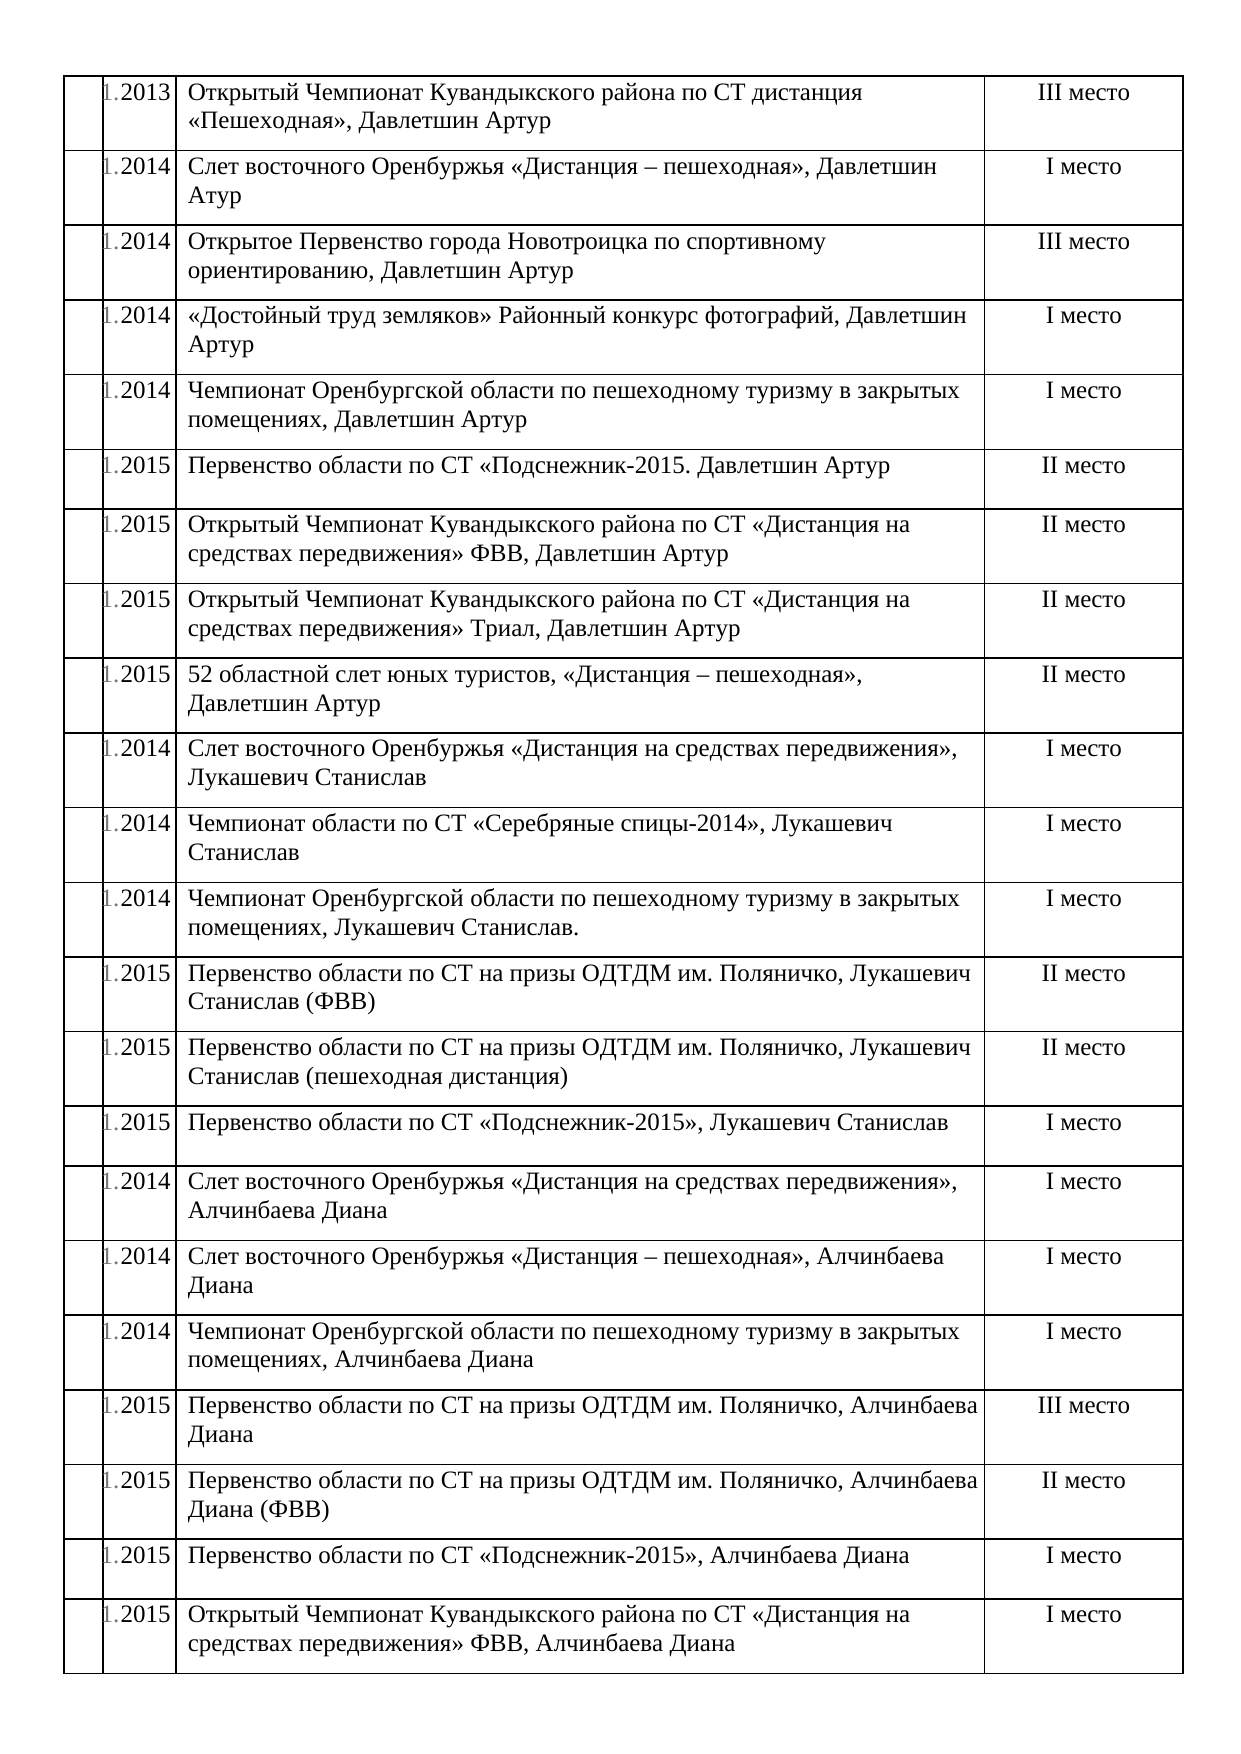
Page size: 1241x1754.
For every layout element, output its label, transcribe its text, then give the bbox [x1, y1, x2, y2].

table_cell I место [985, 151, 1182, 224]
table_cell 2014 [104, 301, 175, 374]
table_cell I место [985, 883, 1182, 956]
table_cell 2014 [104, 226, 175, 299]
table_cell 2015 [104, 1107, 175, 1165]
table_cell I место [985, 734, 1182, 807]
table_cell «Достойный труд земляков» Районный конкурс фотографий, Давлетшин Артур [177, 301, 984, 374]
table_cell II место [985, 584, 1182, 657]
table_cell 2015 [104, 958, 175, 1031]
table_cell 2015 [104, 510, 175, 583]
table_cell [65, 151, 102, 224]
table_cell 2014 [104, 808, 175, 881]
table_cell 2015 [104, 1600, 175, 1672]
table_cell I место [985, 1107, 1182, 1165]
table_cell 2015 [104, 1540, 175, 1598]
table_cell Первенство области по СТ «Подснежник-2015. Давлетшин Артур [177, 450, 984, 508]
table_cell Первенство области по СТ «Подснежник-2015», Лукашевич Станислав [177, 1107, 984, 1165]
table_cell I место [985, 375, 1182, 448]
table_cell Открытое Первенство города Новотроицка по спортивному ориентированию, Давлетшин Артур [177, 226, 984, 299]
table_cell II место [985, 659, 1182, 732]
table_cell Первенство области по СТ «Подснежник-2015», Алчинбаева Диана [177, 1540, 984, 1598]
table_cell [65, 1600, 102, 1672]
table_cell [65, 510, 102, 583]
table_cell Первенство области по СТ на призы ОДТДМ им. Поляничко, Алчинбаева Диана [177, 1391, 984, 1464]
table_cell [65, 659, 102, 732]
table_cell III место [985, 226, 1182, 299]
table_cell 2014 [104, 151, 175, 224]
table_cell Открытый Чемпионат Кувандыкского района по СТ «Дистанция на средствах передвижения» Триал, Давлетшин Артур [177, 584, 984, 657]
table_cell [65, 883, 102, 956]
table_cell 2014 [104, 1241, 175, 1314]
table_cell II место [985, 510, 1182, 583]
table_cell Слет восточного Оренбуржья «Дистанция – пешеходная», Алчинбаева Диана [177, 1241, 984, 1314]
table_cell Открытый Чемпионат Кувандыкского района по СТ «Дистанция на средствах передвижения» ФВВ, Давлетшин Артур [177, 510, 984, 583]
table_cell II место [985, 450, 1182, 508]
table_cell I место [985, 1540, 1182, 1598]
table_cell Слет восточного Оренбуржья «Дистанция – пешеходная», Давлетшин Атур [177, 151, 984, 224]
table_cell 2014 [104, 1316, 175, 1389]
table_cell I место [985, 1316, 1182, 1389]
table_cell [65, 301, 102, 374]
table_cell 2015 [104, 450, 175, 508]
table_cell 2013 [104, 77, 175, 150]
table_cell [65, 1465, 102, 1538]
table_cell I место [985, 301, 1182, 374]
table_cell I место [985, 1241, 1182, 1314]
table_cell Первенство области по СТ на призы ОДТДМ им. Поляничко, Лукашевич Станислав (ФВВ) [177, 958, 984, 1031]
table_cell [65, 450, 102, 508]
table_cell 2015 [104, 1465, 175, 1538]
table_cell III место [985, 1391, 1182, 1464]
table_cell I место [985, 1600, 1182, 1672]
table_cell 2015 [104, 584, 175, 657]
table_cell Чемпионат Оренбургской области по пешеходному туризму в закрытых помещениях, Давлетшин Артур [177, 375, 984, 448]
table_cell [65, 375, 102, 448]
table_cell [65, 1241, 102, 1314]
table_cell 2014 [104, 883, 175, 956]
table_cell [65, 1540, 102, 1598]
table_cell III место [985, 77, 1182, 150]
table_cell 2015 [104, 1391, 175, 1464]
table_cell Первенство области по СТ на призы ОДТДМ им. Поляничко, Алчинбаева Диана (ФВВ) [177, 1465, 984, 1538]
table_cell [65, 77, 102, 150]
table_cell II место [985, 958, 1182, 1031]
table_cell 2014 [104, 734, 175, 807]
table_cell [65, 1167, 102, 1239]
table_cell 2014 [104, 375, 175, 448]
table_cell [65, 958, 102, 1031]
table_cell 52 областной слет юных туристов, «Дистанция – пешеходная», Давлетшин Артур [177, 659, 984, 732]
table_cell [65, 808, 102, 881]
table_cell [65, 226, 102, 299]
table_cell I место [985, 808, 1182, 881]
table_cell Чемпионат области по СТ «Серебряные спицы-2014», Лукашевич Станислав [177, 808, 984, 881]
table_cell [65, 734, 102, 807]
table_cell Чемпионат Оренбургской области по пешеходному туризму в закрытых помещениях, Алчинбаева Диана [177, 1316, 984, 1389]
table_cell Первенство области по СТ на призы ОДТДМ им. Поляничко, Лукашевич Станислав (пешеходная дистанция) [177, 1032, 984, 1105]
table_cell II место [985, 1032, 1182, 1105]
table_cell Слет восточного Оренбуржья «Дистанция на средствах передвижения», Алчинбаева Диана [177, 1167, 984, 1239]
table_cell II место [985, 1465, 1182, 1538]
table_cell I место [985, 1167, 1182, 1239]
table_cell 2015 [104, 1032, 175, 1105]
table_cell [65, 1391, 102, 1464]
table_cell Чемпионат Оренбургской области по пешеходному туризму в закрытых помещениях, Лукашевич Станислав. [177, 883, 984, 956]
table_cell [65, 584, 102, 657]
table_cell Открытый Чемпионат Кувандыкского района по СТ дистанция «Пешеходная», Давлетшин Артур [177, 77, 984, 150]
table_cell Слет восточного Оренбуржья «Дистанция на средствах передвижения», Лукашевич Станислав [177, 734, 984, 807]
table_cell [65, 1032, 102, 1105]
table_cell 2014 [104, 1167, 175, 1239]
table_cell [65, 1107, 102, 1165]
table_cell [65, 1316, 102, 1389]
table_cell Открытый Чемпионат Кувандыкского района по СТ «Дистанция на средствах передвижения» ФВВ, Алчинбаева Диана [177, 1600, 984, 1672]
table_cell 2015 [104, 659, 175, 732]
